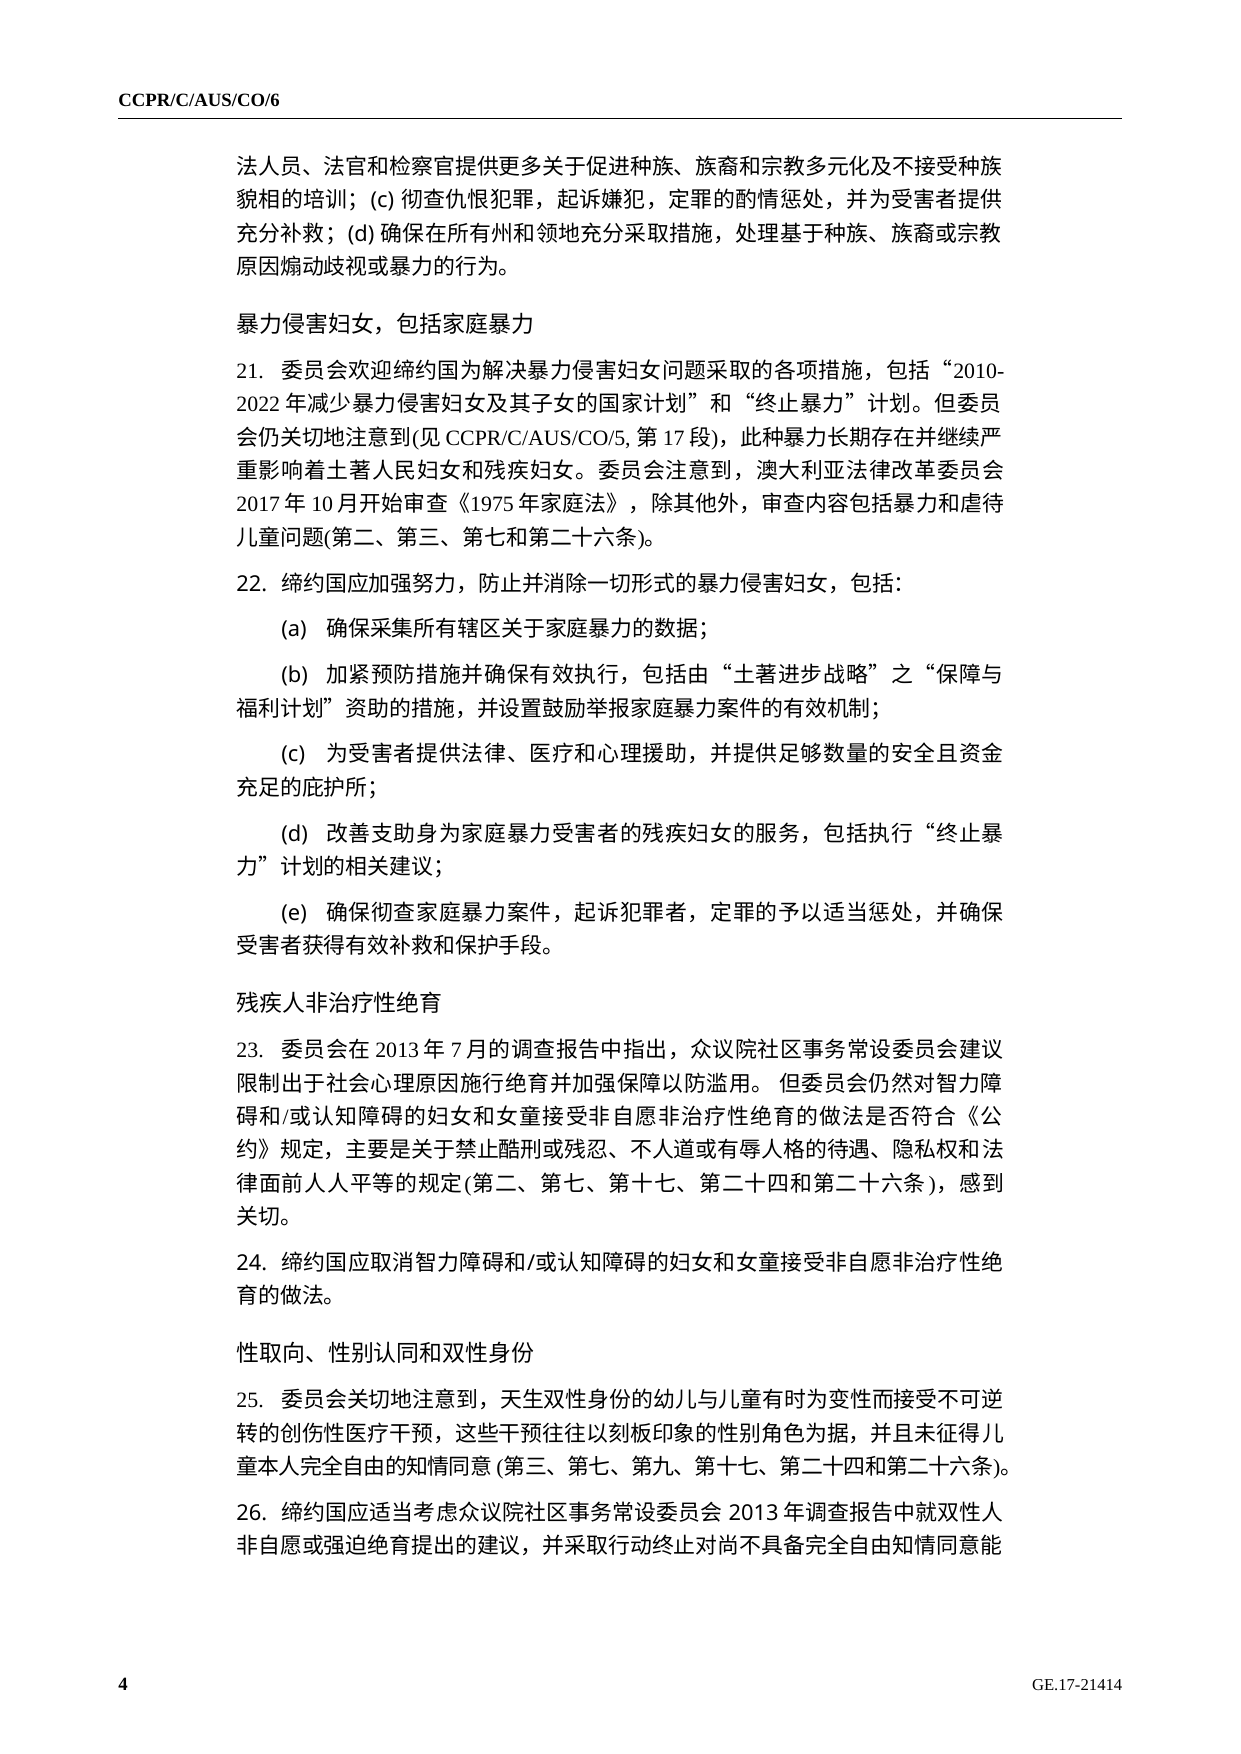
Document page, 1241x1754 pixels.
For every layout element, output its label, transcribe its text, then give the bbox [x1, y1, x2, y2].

text 25. 委员会关切地注意到，天生双性身份的幼儿与儿童有时为变性而接受不可逆转的创伤性医疗干预，这些干预往往以刻板印象的性别角色为据，并且未征得儿童本人完全自由的知情同意 (第三、第七、第九、第十七、第二十四和第二十六条)。 [236, 1381, 1004, 1481]
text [236, 148, 1004, 281]
text (c) 为受害者提供法律、医疗和心理援助，并提供足够数量的安全且资金充足的庇护所； [236, 735, 1004, 802]
text 性取向、性别认同和双性身份 [118, 1335, 1004, 1368]
text (b) 加紧预防措施并确保有效执行，包括由“土著进步战略”之“保障与福利计划”资助的措施，并设置鼓励举报家庭暴力案件的有效机制； [236, 656, 1004, 723]
text 22. 缔约国应加强努力，防止并消除一切形式的暴力侵害妇女，包括： [236, 564, 1004, 598]
text (a) 确保采集所有辖区关于家庭暴力的数据； [236, 610, 1004, 643]
text 暴力侵害妇女，包括家庭暴力 [118, 306, 1004, 339]
text 24. 缔约国应取消智力障碍和/或认知障碍的妇女和女童接受非自愿非治疗性绝育的做法。 [236, 1243, 1004, 1310]
text (d) 改善支助身为家庭暴力受害者的残疾妇女的服务，包括执行“终止暴力”计划的相关建议； [236, 814, 1004, 881]
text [236, 1493, 1004, 1560]
text 23. 委员会在2013年7月的调查报告中指出，众议院社区事务常设委员会建议限制出于社会心理原因施行绝育并加强保障以防滥用。 但委员会仍然对智力障碍和/或认知障碍的妇女和女童接受非自愿非治疗性绝育的做法是否符合《公约》规定，主要是关于禁止酷刑或残忍、不人道或有辱人格的待遇、隐私权和法律面前人人平等的规定(第二、第七、第十七、第二十四和第二十六条)，感到关切。 [236, 1031, 1004, 1231]
text 21. 委员会欢迎缔约国为解决暴力侵害妇女问题采取的各项措施，包括“2010-2022年减少暴力侵害妇女及其子女的国家计划”和“终止暴力”计划。但委员会仍关切地注意到(见CCPR/C/AUS/CO/5, 第17段)，此种暴力长期存在并继续严重影响着土著人民妇女和残疾妇女。委员会注意到，澳大利亚法律改革委员会2017年10月开始审查《1975年家庭法》，除其他外，审查内容包括暴力和虐待儿童问题(第二、第三、第七和第二十六条)。 [236, 352, 1004, 552]
text 残疾人非治疗性绝育 [118, 985, 1004, 1018]
text (e) 确保彻查家庭暴力案件，起诉犯罪者，定罪的予以适当惩处，并确保受害者获得有效补救和保护手段。 [236, 893, 1004, 960]
